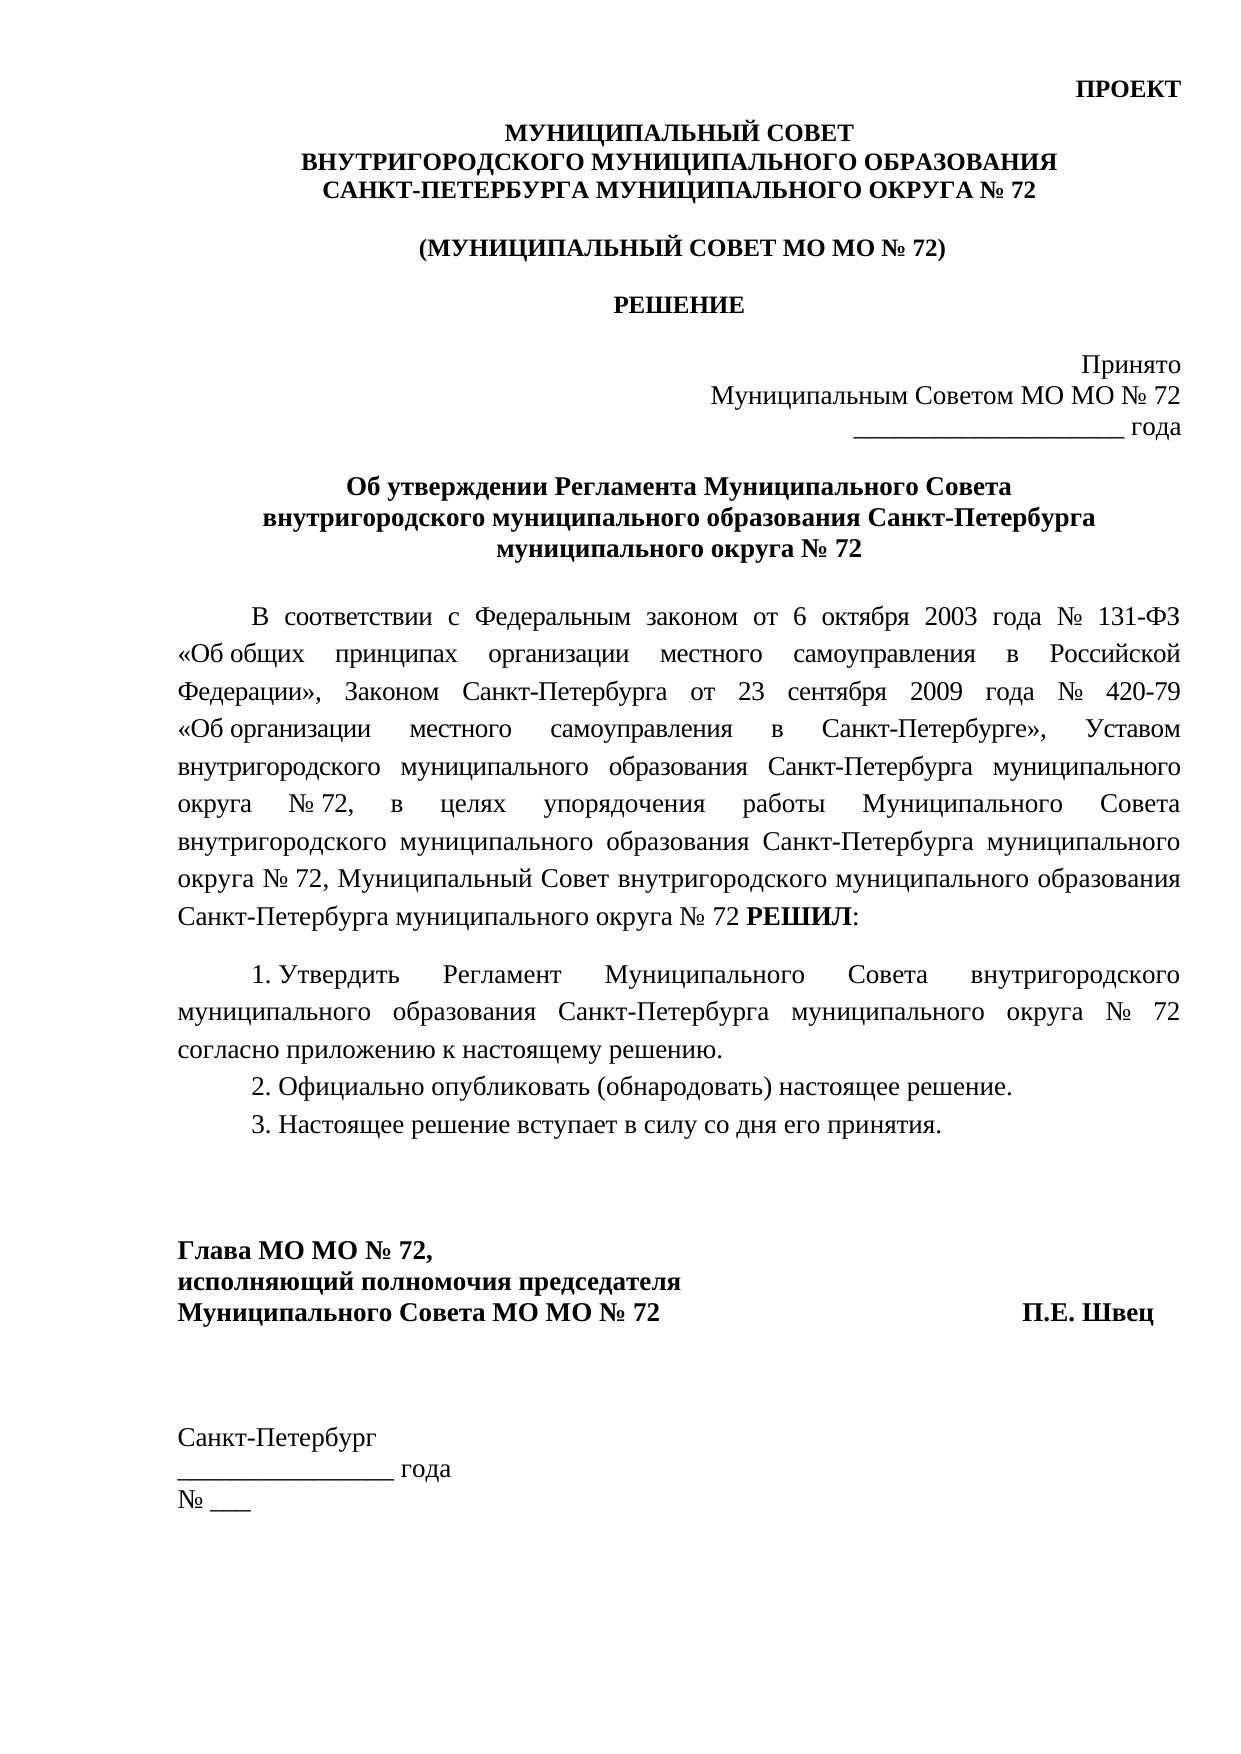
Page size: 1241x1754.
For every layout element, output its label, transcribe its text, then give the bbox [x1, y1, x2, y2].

text Муниципальным Советом МО МО № 72 [177, 379, 1181, 410]
text Принято [177, 348, 1181, 379]
text ВНУТРИГОРОДСКОГО МУНИЦИПАЛЬНОГО ОБРАЗОВАНИЯ [177, 147, 1181, 176]
text 2. Официально опубликовать (обнародовать) настоящее решение. [177, 1066, 1181, 1103]
text 3. Настоящее решение вступает в силу со дня его принятия. [177, 1103, 1181, 1141]
text ____________________ года [177, 410, 1181, 442]
text внутригородского муниципального образования Санкт-Петербурга муниципального округа № 72 [177, 501, 1181, 564]
text Глава МО МО № 72, [177, 1234, 1181, 1265]
list № ___ [177, 1483, 1181, 1514]
list Санкт-Петербург [177, 1421, 1181, 1452]
text Муниципального Совета МО МО № 72 П.Е. Швец [177, 1296, 1181, 1328]
text САНКТ-ПЕТЕРБУРГА МУНИЦИПАЛЬНОГО ОКРУГА № 72 [177, 176, 1181, 204]
text МУНИЦИПАЛЬНЫЙ СОВЕТ [177, 118, 1181, 147]
text 1. Утвердить Регламент Муниципального Совета внутригородского муниципального образования Санкт-Петербурга муниципального округа № 72 согласно приложению к настоящему решению. [177, 953, 1181, 1066]
text В соответствии с Федеральным законом от 6 октября 2003 года № 131-ФЗ «Об общих принципах организации местного самоуправления в Российской Федерации», Законом Санкт-Петербурга от 23 сентября 2009 года № 420-79 «Об организации местного самоуправления в Санкт-Петербурге», Уставом внутригородского муниципального образования Санкт-Петербурга муниципального округа № 72, в целях упорядочения работы Муниципального Совета внутригородского муниципального образования Санкт-Петербурга муниципального округа № 72, Муниципальный Совет внутригородского муниципального образования Санкт-Петербурга муниципального округа № 72 РЕШИЛ: [177, 595, 1181, 932]
text Об утверждении Регламента Муниципального Совета [177, 470, 1181, 501]
text исполняющий полномочия председателя [177, 1265, 1181, 1296]
text (МУНИЦИПАЛЬНЫЙ СОВЕТ МО МО № 72) [177, 233, 1181, 262]
list ________________ года [177, 1452, 1181, 1483]
text РЕШЕНИЕ [177, 291, 1181, 319]
